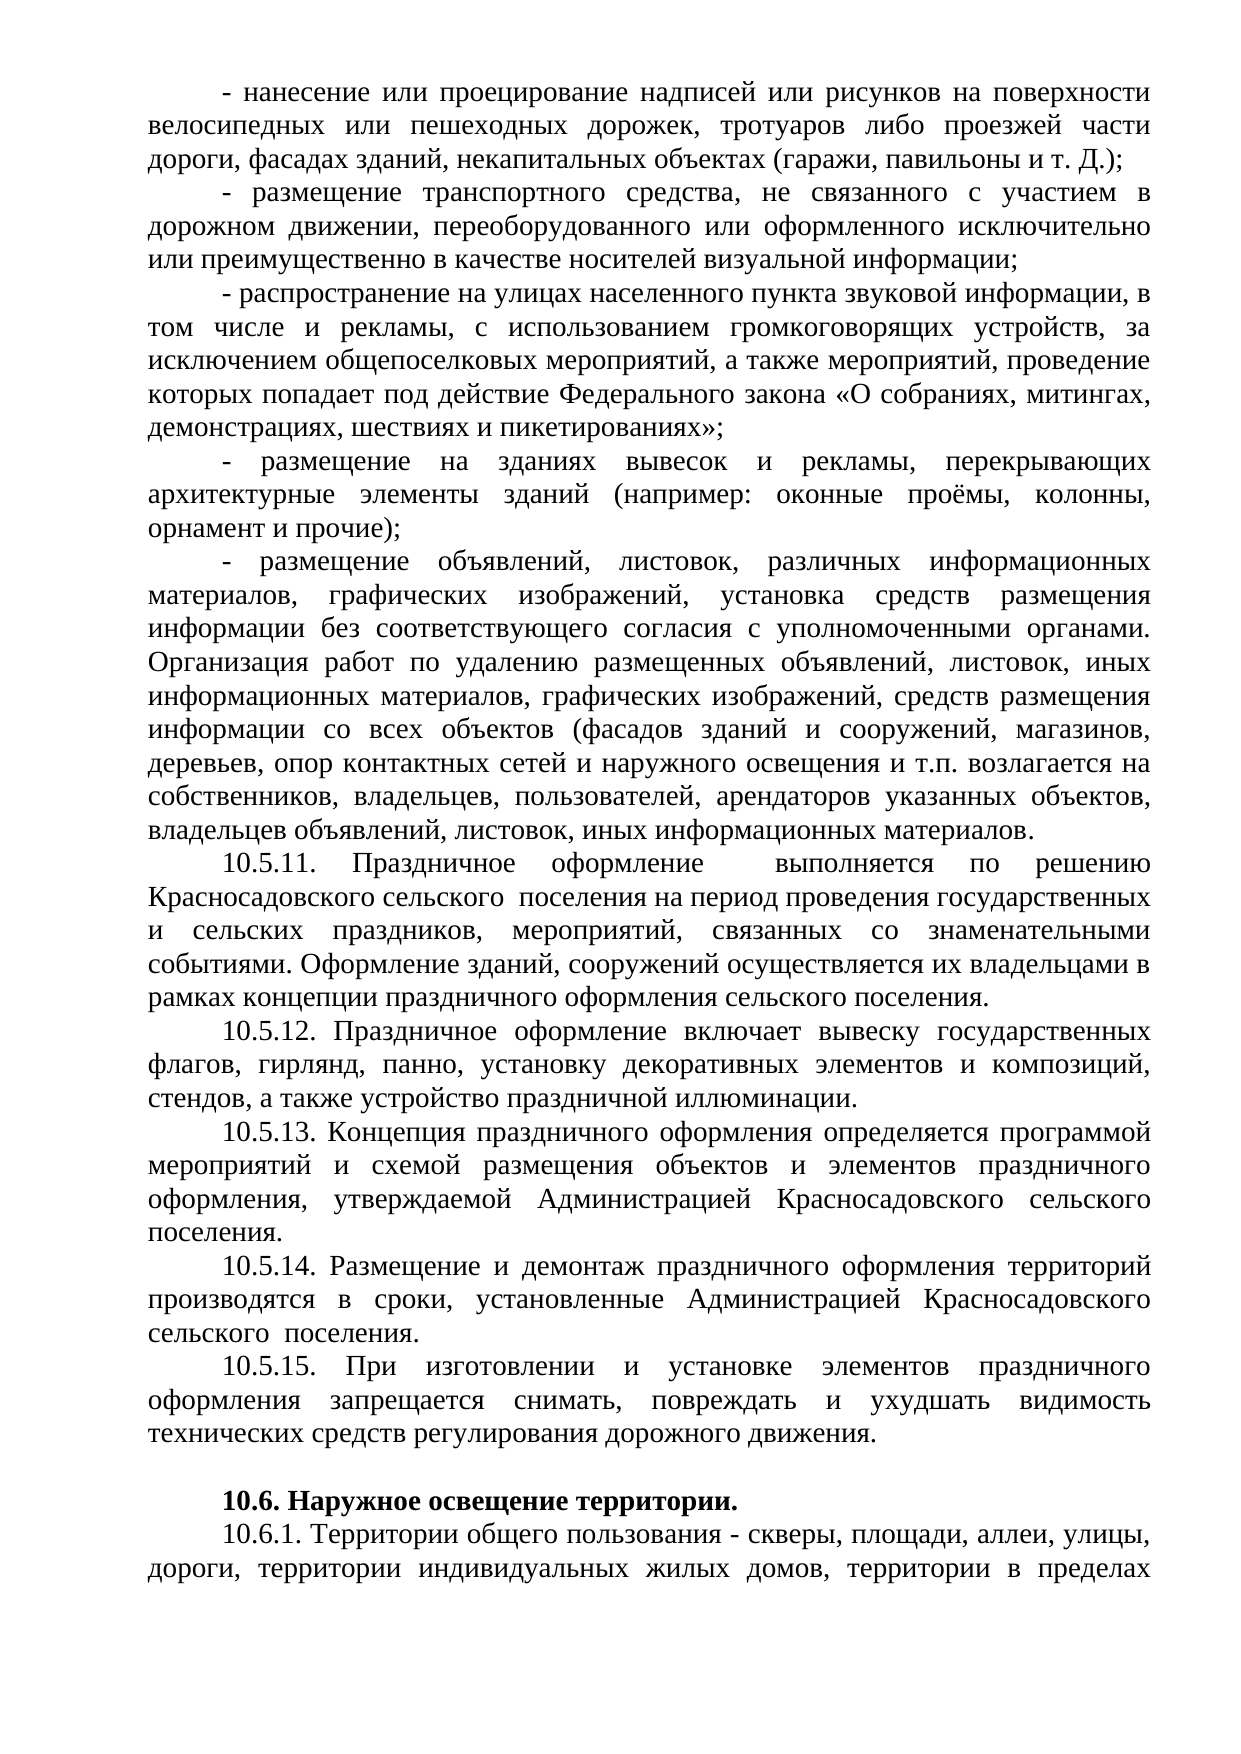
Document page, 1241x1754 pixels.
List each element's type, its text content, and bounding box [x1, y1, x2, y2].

text - распространение на улицах населенного пункта звуковой информации, в том числе и рекламы, с использованием громкоговорящих устройств, за исключением общепоселковых мероприятий, а также мероприятий, проведение которых попадает под действие Федерального закона «О собраниях, митингах, демонстрациях, шествиях и пикетированиях»; [148, 275, 1152, 443]
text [148, 1516, 1152, 1583]
text 10.5.11. Праздничное оформление выполняется по решению Красносадовского сельского поселения на период проведения государственных и сельских праздников, мероприятий, связанных со знаменательными событиями. Оформление зданий, сооружений осуществляется их владельцами в рамках концепции праздничного оформления сельского поселения. [148, 845, 1152, 1013]
text 10.6. Наружное освещение территории. [148, 1483, 1152, 1516]
text 10.5.12. Праздничное оформление включает вывеску государственных флагов, гирлянд, панно, установку декоративных элементов и композиций, стендов, а также устройство праздничной иллюминации. [148, 1013, 1152, 1114]
text 10.5.15. При изготовлении и установке элементов праздничного оформления запрещается снимать, повреждать и ухудшать видимость технических средств регулирования дорожного движения. [148, 1348, 1152, 1449]
text 10.5.13. Концепция праздничного оформления определяется программой мероприятий и схемой размещения объектов и элементов праздничного оформления, утверждаемой Администрацией Красносадовского сельского поселения. [148, 1114, 1152, 1248]
text - нанесение или проецирование надписей или рисунков на поверхности велосипедных или пешеходных дорожек, тротуаров либо проезжей части дороги, фасадах зданий, некапитальных объектах (гаражи, павильоны и т. Д.); [148, 74, 1152, 174]
text - размещение объявлений, листовок, различных информационных материалов, графических изображений, установка средств размещения информации без соответствующего согласия с уполномоченными органами. Организация работ по удалению размещенных объявлений, листовок, иных информационных материалов, графических изображений, средств размещения информации со всех объектов (фасадов зданий и сооружений, магазинов, деревьев, опор контактных сетей и наружного освещения и т.п. возлагается на собственников, владельцев, пользователей, арендаторов указанных объектов, владельцев объявлений, листовок, иных информационных материалов. [148, 543, 1152, 845]
text - размещение на зданиях вывесок и рекламы, перекрывающих архитектурные элементы зданий (например: оконные проёмы, колонны, орнамент и прочие); [148, 443, 1152, 543]
text - размещение транспортного средства, не связанного с участием в дорожном движении, переоборудованного или оформленного исключительно или преимущественно в качестве носителей визуальной информации; [148, 174, 1152, 275]
text 10.5.14. Размещение и демонтаж праздничного оформления территорий производятся в сроки, установленные Администрацией Красносадовского сельского поселения. [148, 1248, 1152, 1348]
